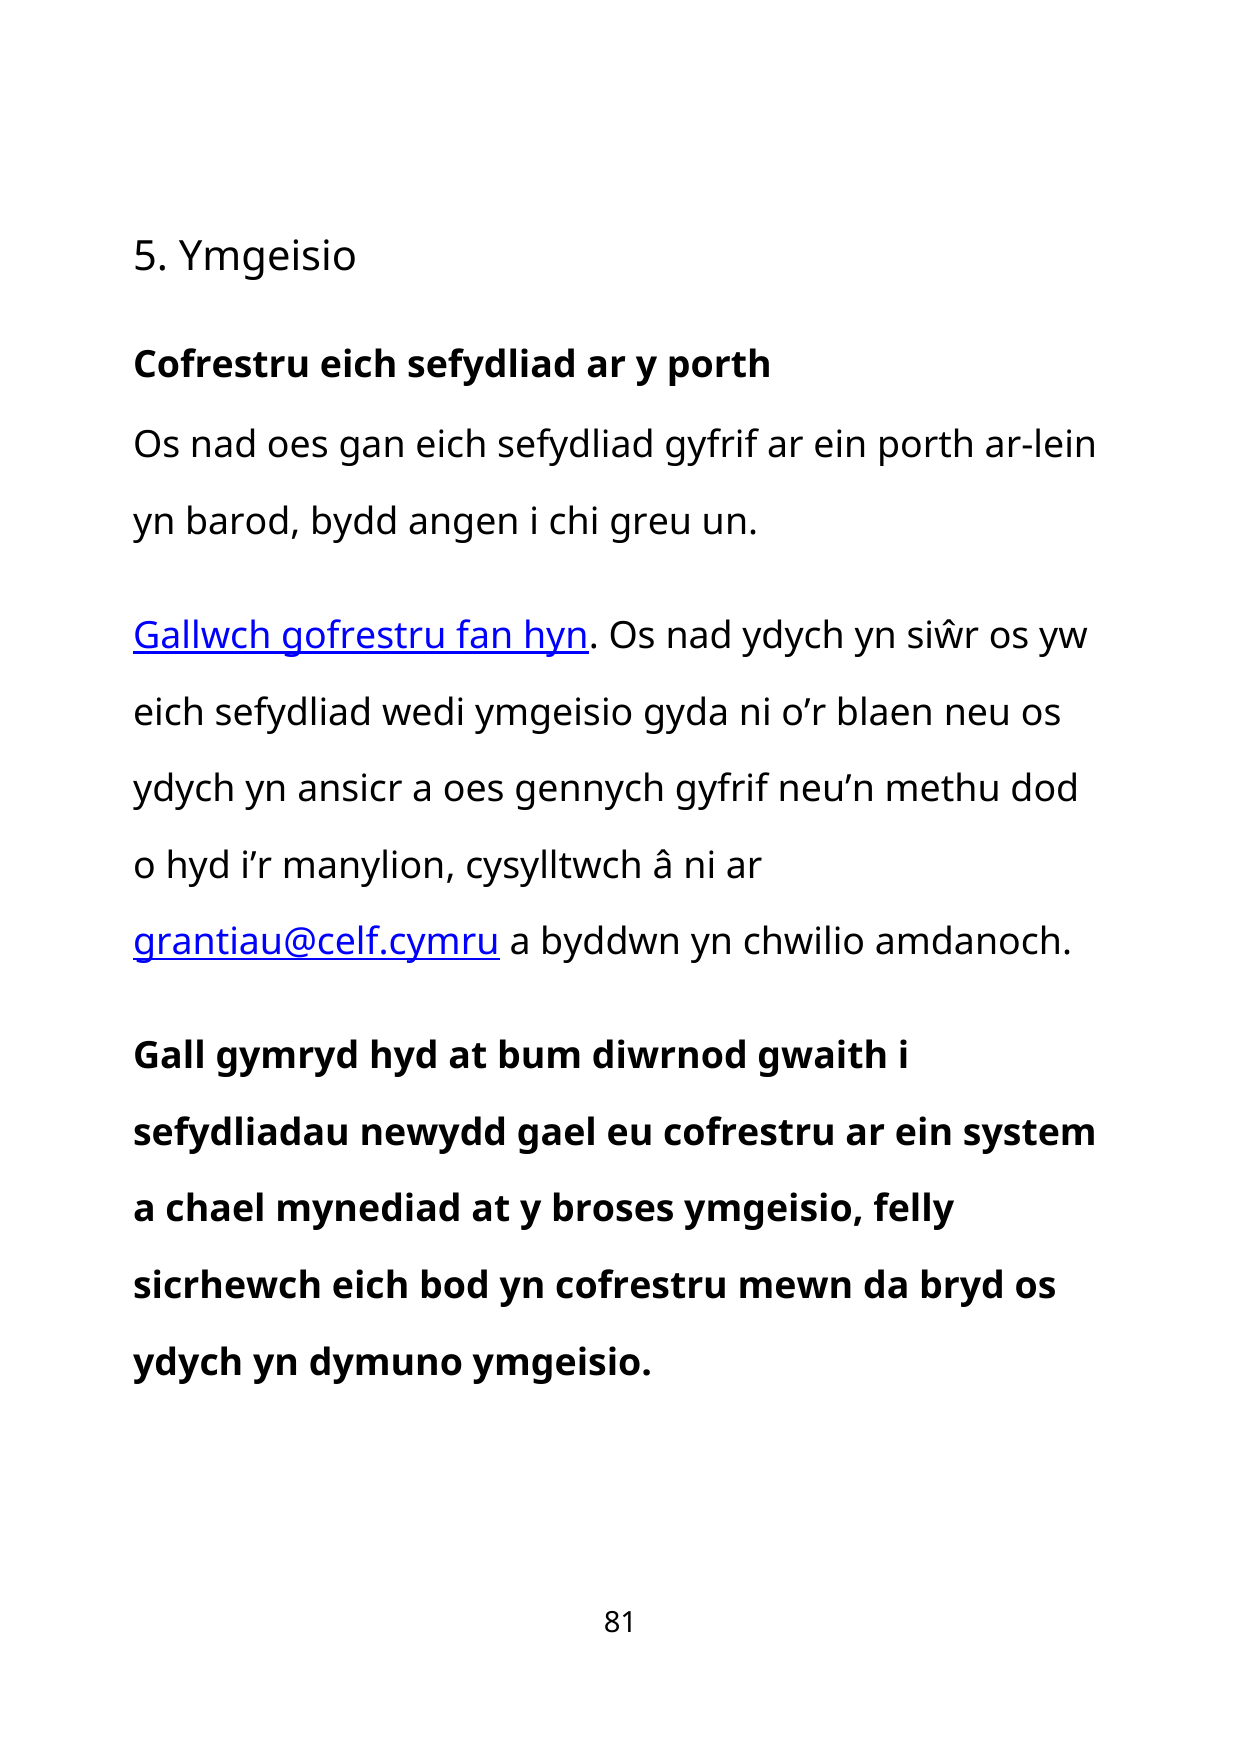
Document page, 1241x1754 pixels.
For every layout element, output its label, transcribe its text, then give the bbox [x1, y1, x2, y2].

text Gallwch gofrestru fan hyn. Os nad ydych yn siŵr os yw eich sefydliad wedi ymgeisio gyda ni o’r blaen neu os ydych yn ansicr a oes gennych gyfrif neu’n methu dod o hyd i’r manylion, cysylltwch â ni ar grantiau@celf.cymru a byddwn yn chwilio amdanoch. [133, 608, 1107, 966]
subtitle 5. Ymgeisio [133, 226, 1107, 283]
text Os nad oes gan eich sefydliad gyfrif ar ein porth ar-lein yn barod, bydd angen i chi greu un. [133, 418, 1107, 545]
subtitle Cofrestru eich sefydliad ar y porth [133, 337, 1107, 388]
text Gall gymryd hyd at bum diwrnod gwaith i sefydliadau newydd gael eu cofrestru ar ein system a chael mynediad at y broses ymgeisio, felly sicrhewch eich bod yn cofrestru mewn da bryd os ydych yn dymuno ymgeisio. [133, 1028, 1107, 1386]
